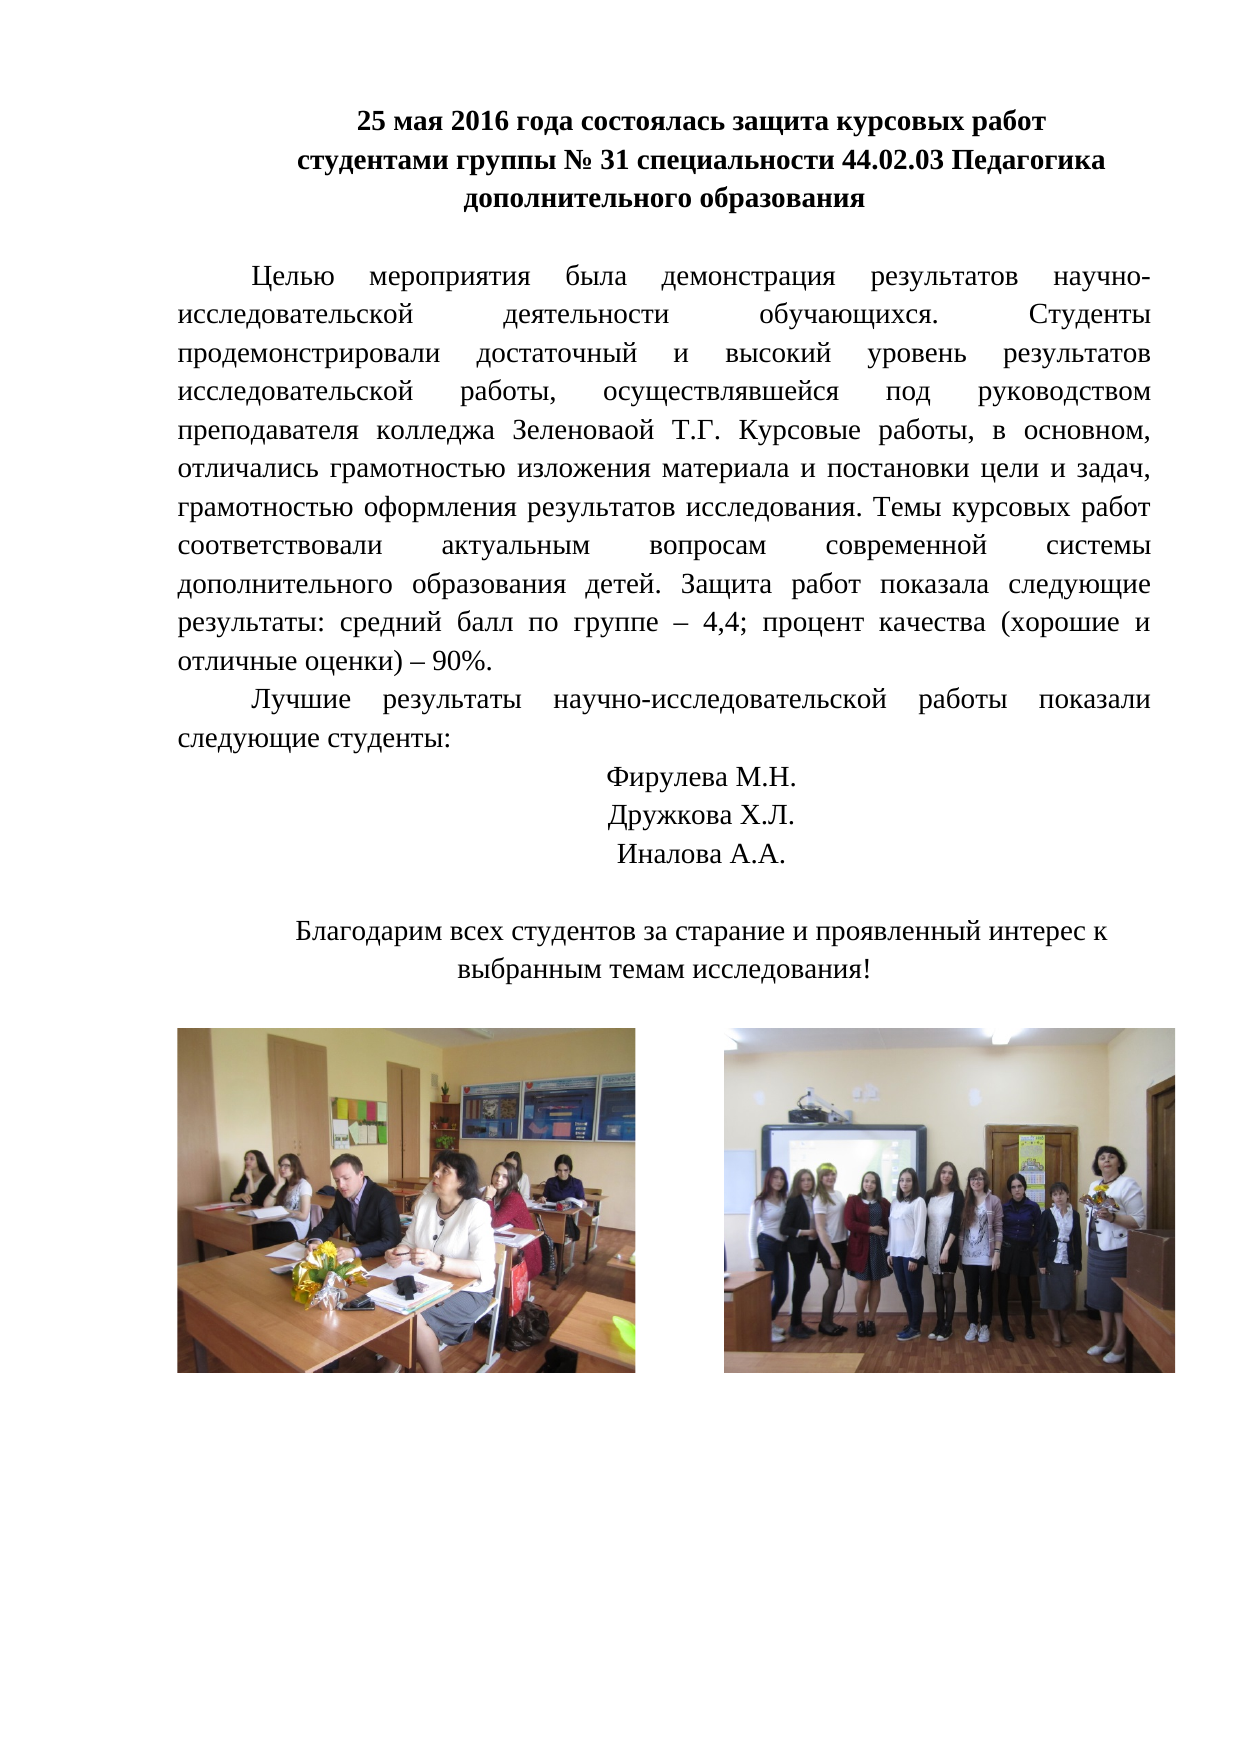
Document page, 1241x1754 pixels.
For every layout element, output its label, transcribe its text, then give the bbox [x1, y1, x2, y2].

picture [177, 1028, 636, 1373]
text Дружкова Х.Л. [177, 797, 1152, 831]
text студентами группы № 31 специальности 44.02.03 Педагогика дополнительного образования [177, 142, 1152, 214]
text 25 мая 2016 года состоялась защита курсовых работ [177, 103, 1152, 137]
text Целью мероприятия была демонстрация результатов научно-исследовательской деятельности обучающихся. Студенты продемонстрировали достаточный и высокий уровень результатов исследовательской работы, осуществлявшейся под руководством преподавателя колледжа Зеленоваой Т.Г. Курсовые работы, в основном, отличались грамотностью изложения материала и постановки цели и задач, грамотностью оформления результатов исследования. Темы курсовых работ соответствовали актуальным вопросам современной системы дополнительного образования детей. Защита работ показала следующие результаты: средний балл по группе – 4,4; процент качества (хорошие и отличные оценки) – 90%. [177, 258, 1152, 677]
text Фирулева М.Н. [177, 759, 1152, 792]
text Благодарим всех студентов за старание и проявленный интерес к выбранным темам исследования! [177, 913, 1152, 985]
text Иналова А.А. [177, 836, 1152, 869]
table_header [724, 1029, 1240, 1415]
picture [724, 1028, 1176, 1373]
table_header [177, 1029, 724, 1415]
text Лучшие результаты научно-исследовательской работы показали следующие студенты: [177, 682, 1152, 754]
